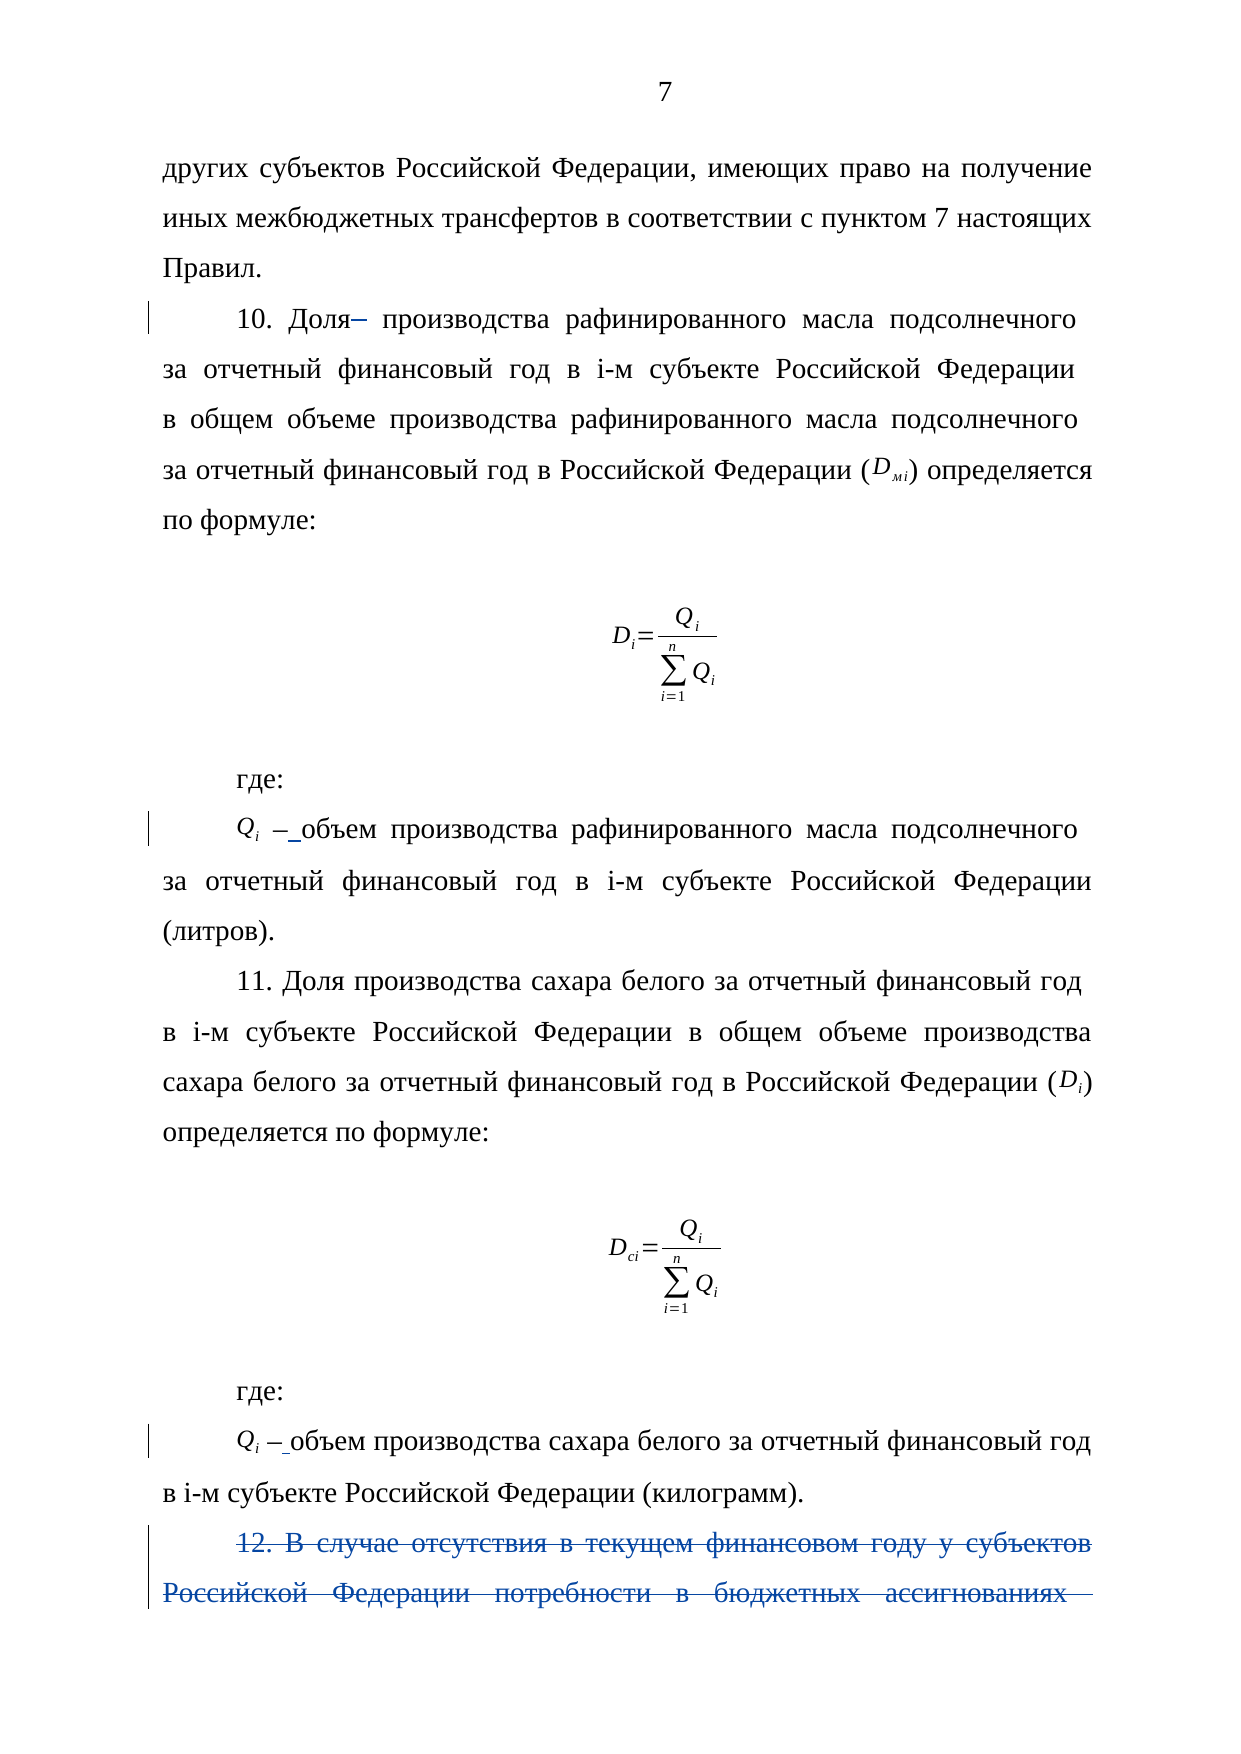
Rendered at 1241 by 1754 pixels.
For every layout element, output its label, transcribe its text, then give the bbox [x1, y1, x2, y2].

text 10. Доля производства рафинированного масла подсолнечного за отчетный финансовый год в i-м субъекте Российской Федерации в общем объеме производства рафинированного масла подсолнечного за отчетный финансовый год в Российской Федерации () определяется по формуле: [162, 301, 1092, 536]
text 11. Доля производства сахара белого за отчетный финансовый год в i-м субъекте Российской Федерации в общем объеме производства сахара белого за отчетный финансовый год в Российской Федерации () определяется по формуле: [162, 963, 1092, 1148]
text где: [162, 1373, 1092, 1407]
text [162, 150, 1092, 284]
text –объем производства рафинированного масла подсолнечного за отчетный финансовый год в i-м субъекте Российской Федерации (литров). [162, 811, 1092, 947]
text где: [162, 761, 1092, 794]
text –объем производства сахара белого за отчетный финансовый год в i-м субъекте Российской Федерации (килограмм). [162, 1423, 1092, 1508]
